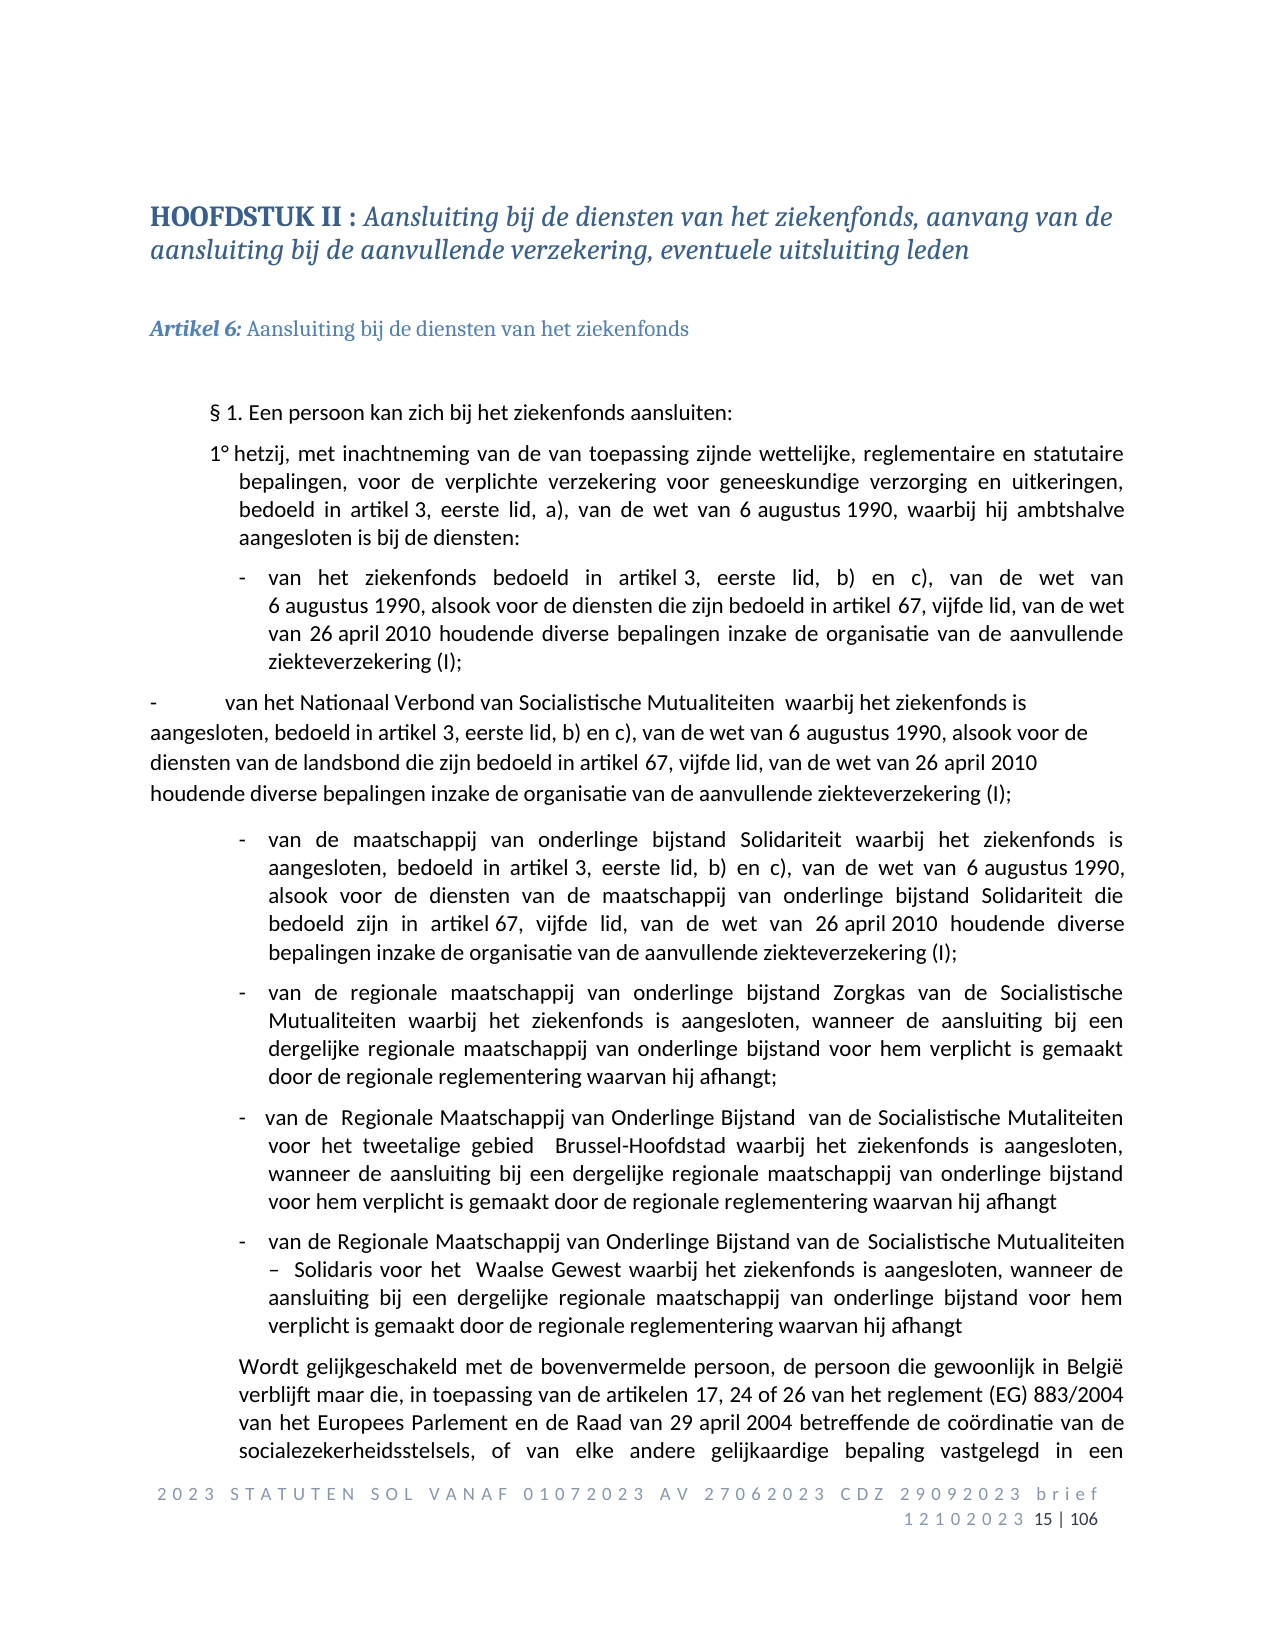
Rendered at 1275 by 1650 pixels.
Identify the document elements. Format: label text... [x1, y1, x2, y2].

text - van het ziekenfonds bedoeld in artikel 3, eerste lid, b) en c), van de wet van 6 augustus 1990, alsook voor de diensten die zijn bedoeld in artikel 67, vijfde lid, van de wet van 26 april 2010 houdende diverse bepalingen inzake de organisatie van de aanvullende ziekteverzekering (I); [239, 563, 1125, 676]
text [239, 1352, 1125, 1464]
text - van het Nationaal Verbond van Socialistische Mutualiteiten waarbij het ziekenfonds is aangesloten, bedoeld in artikel 3, eerste lid, b) en c), van de wet van 6 augustus 1990, alsook voor de diensten van de landsbond die zijn bedoeld in artikel 67, vijfde lid, van de wet van 26 april 2010 houdende diverse bepalingen inzake de organisatie van de aanvullende ziekteverzekering (I); [150, 688, 1125, 807]
text 1° hetzij, met inachtneming van de van toepassing zijnde wettelijke, reglementaire en statutaire bepalingen, voor de verplichte verzekering voor geneeskundige verzorging en uitkeringen, bedoeld in artikel 3, eerste lid, a), van de wet van 6 augustus 1990, waarbij hij ambtshalve aangesloten is bij de diensten: [209, 439, 1125, 551]
text - van de maatschappij van onderlinge bijstand Solidariteit waarbij het ziekenfonds is aangesloten, bedoeld in artikel 3, eerste lid, b) en c), van de wet van 6 augustus 1990, alsook voor de diensten van de maatschappij van onderlinge bijstand Solidariteit die bedoeld zijn in artikel 67, vijfde lid, van de wet van 26 april 2010 houdende diverse bepalingen inzake de organisatie van de aanvullende ziekteverzekering (I); [239, 826, 1125, 966]
text - van de Regionale Maatschappij van Onderlinge Bijstand van de Socialistische Mutualiteiten – Solidaris voor het Waalse Gewest waarbij het ziekenfonds is aangesloten, wanneer de aansluiting bij een dergelijke regionale maatschappij van onderlinge bijstand voor hem verplicht is gemaakt door de regionale reglementering waarvan hij afhangt [239, 1227, 1125, 1339]
text § 1. Een persoon kan zich bij het ziekenfonds aansluiten: [150, 398, 1125, 426]
text HOOFDSTUK II : Aansluiting bij de diensten van het ziekenfonds, aanvang van de aansluiting bij de aanvullende verzekering, eventuele uitsluiting leden [150, 200, 1125, 267]
text Artikel 6: Aansluiting bij de diensten van het ziekenfonds [150, 316, 1125, 342]
text - van de Regionale Maatschappij van Onderlinge Bijstand van de Socialistische Mutaliteiten voor het tweetalige gebied Brussel-Hoofdstad waarbij het ziekenfonds is aangesloten, wanneer de aansluiting bij een dergelijke regionale maatschappij van onderlinge bijstand voor hem verplicht is gemaakt door de regionale reglementering waarvan hij afhangt [239, 1103, 1125, 1215]
text - van de regionale maatschappij van onderlinge bijstand Zorgkas van de Socialistische Mutualiteiten waarbij het ziekenfonds is aangesloten, wanneer de aansluiting bij een dergelijke regionale maatschappij van onderlinge bijstand voor hem verplicht is gemaakt door de regionale reglementering waarvan hij afhangt; [239, 978, 1125, 1090]
